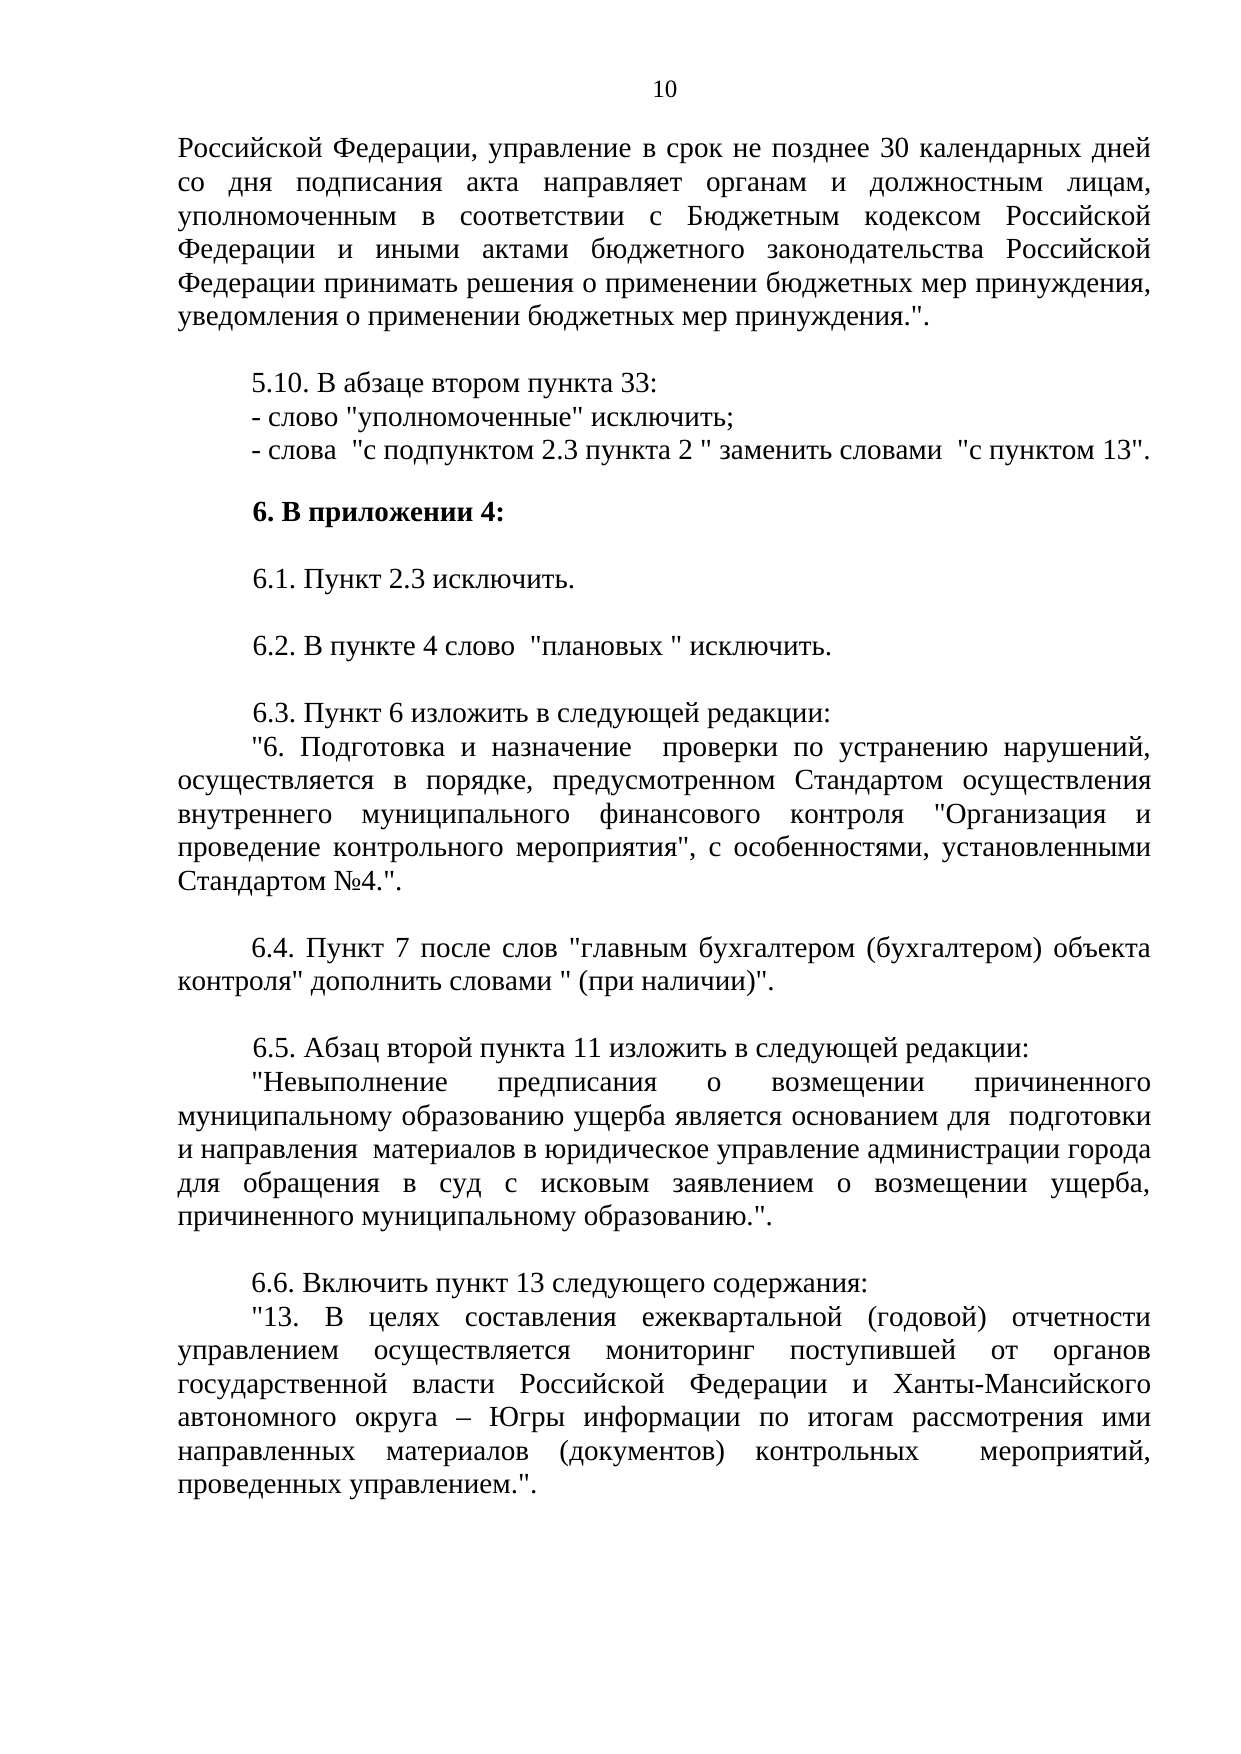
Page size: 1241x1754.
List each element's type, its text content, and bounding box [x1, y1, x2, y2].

text 5.10. В абзаце втором пункта 33: [177, 365, 1152, 399]
text 6.3. Пункт 6 изложить в следующей редакции: [177, 695, 1152, 729]
text 6.4. Пункт 7 после слов "главным бухгалтером (бухгалтером) объекта контроля" дополнить словами " (при наличии)". [177, 930, 1152, 997]
text 6.5. Абзац второй пункта 11 изложить в следующей редакции: [177, 1031, 1152, 1064]
text - слово "уполномоченные" исключить; [177, 399, 1152, 432]
text - слова "с подпунктом 2.3 пункта 2 " заменить словами "с пунктом 13". [177, 432, 1152, 466]
text "13. В целях составления ежеквартальной (годовой) отчетности управлением осуществляется мониторинг поступившей от органов государственной власти Российской Федерации и Ханты-Мансийского автономного округа – Югры информации по итогам рассмотрения ими направленных материалов (документов) контрольных мероприятий, проведенных управлением.". [177, 1299, 1152, 1500]
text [177, 131, 1152, 332]
text 6.6. Включить пункт 13 следующего содержания: [177, 1265, 1152, 1299]
text 6.2. В пункте 4 слово "плановых " исключить. [177, 628, 1152, 662]
text 6. В приложении 4: [177, 494, 1152, 527]
text 6.1. Пункт 2.3 исключить. [177, 561, 1152, 594]
text "6. Подготовка и назначение проверки по устранению нарушений, осуществляется в порядке, предусмотренном Стандартом осуществления внутреннего муниципального финансового контроля "Организация и проведение контрольного мероприятия", с особенностями, установленными Стандартом №4.". [177, 729, 1152, 896]
text "Невыполнение предписания о возмещении причиненного муниципальному образованию ущерба является основанием для подготовки и направления материалов в юридическое управление администрации города для обращения в суд с исковым заявлением о возмещении ущерба, причиненного муниципальному образованию.". [177, 1064, 1152, 1232]
